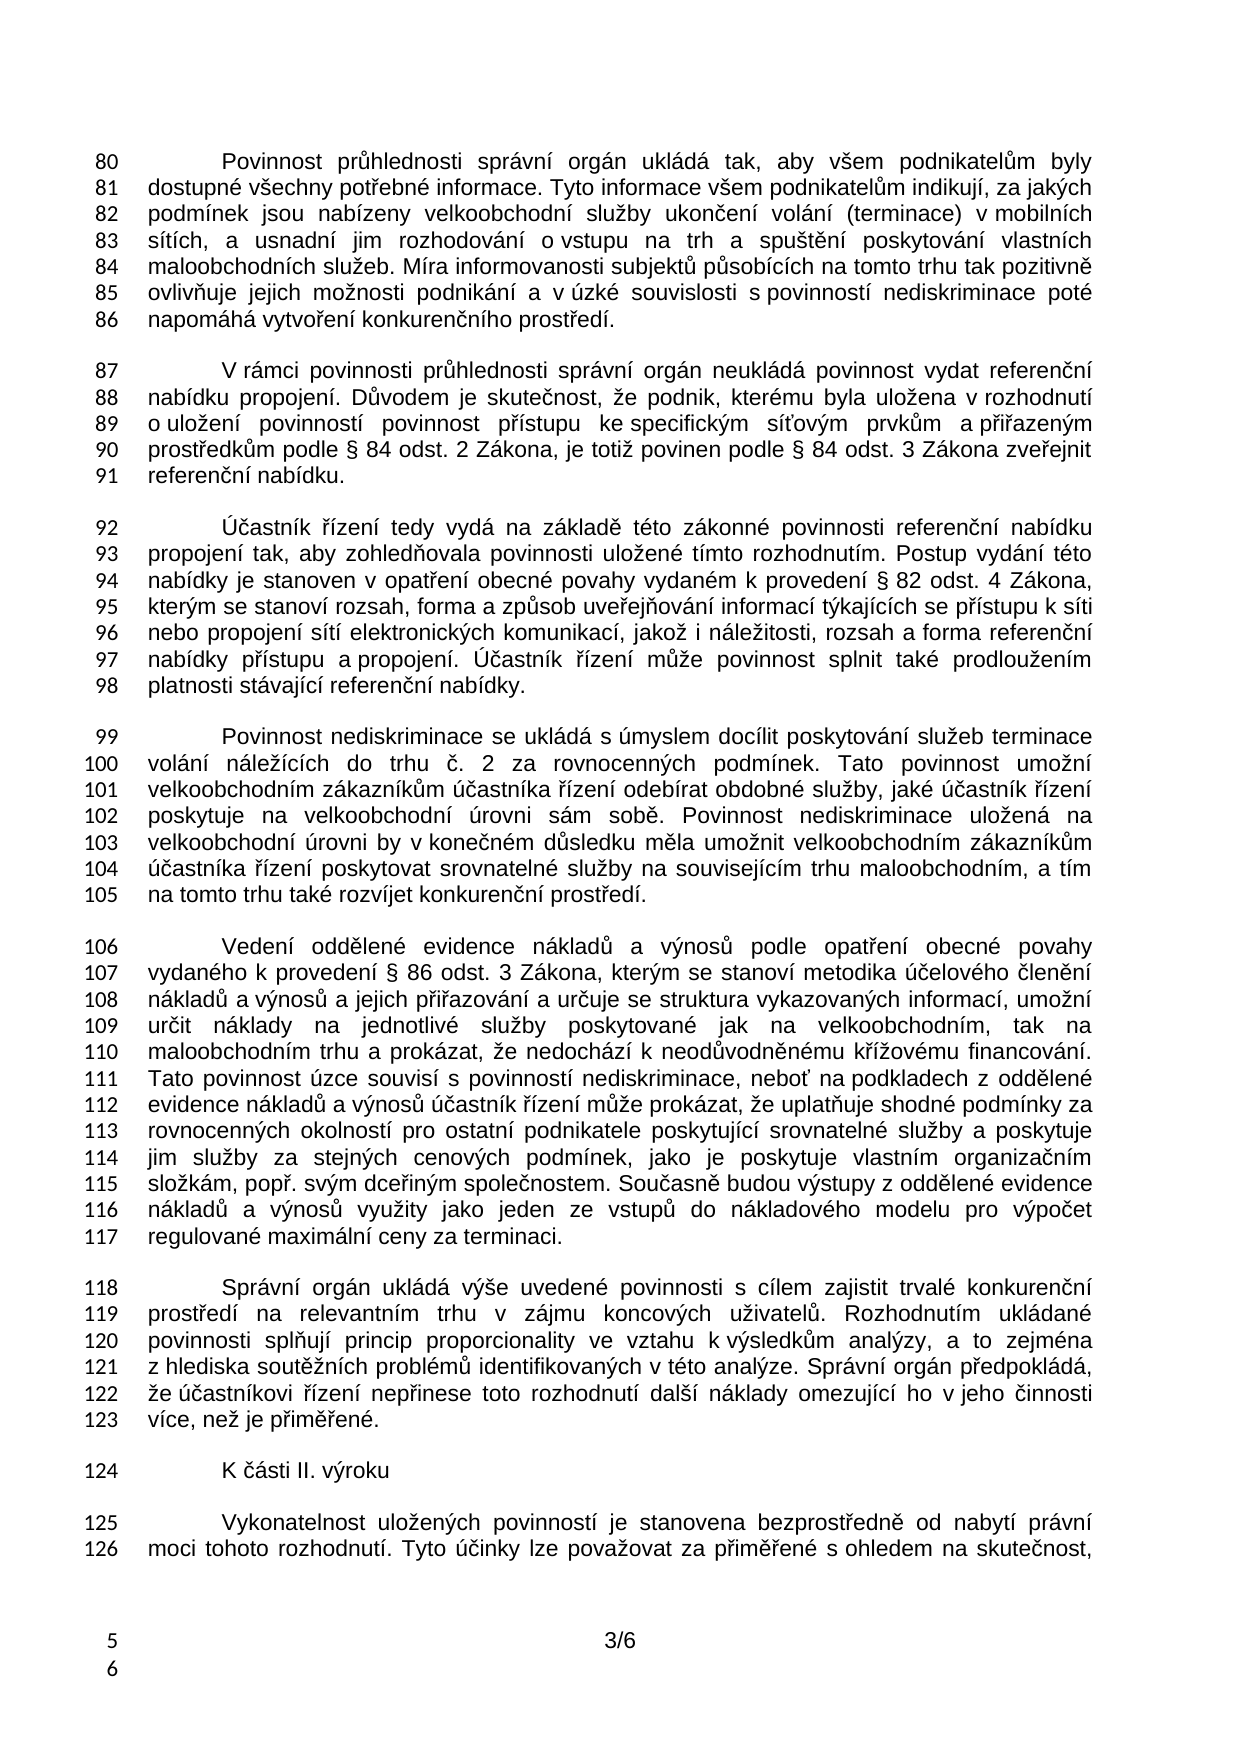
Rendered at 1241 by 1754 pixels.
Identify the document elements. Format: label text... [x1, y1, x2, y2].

text Povinnost nediskriminace se ukládá s úmyslem docílit poskytování služeb terminace volání náležících do trhu č. 2 za rovnocenných podmínek. Tato povinnost umožní velkoobchodním zákazníkům účastníka řízení odebírat obdobné služby, jaké účastník řízení poskytuje na velkoobchodní úrovni sám sobě. Povinnost nediskriminace uložená na velkoobchodní úrovni by v konečném důsledku měla umožnit velkoobchodním zákazníkům účastníka řízení poskytovat srovnatelné služby na souvisejícím trhu maloobchodním, a tím na tomto trhu také rozvíjet konkurenční prostředí. [148, 723, 1093, 908]
text K části II. výroku [148, 1457, 1093, 1483]
text Správní orgán ukládá výše uvedené povinnosti s cílem zajistit trvalé konkurenční prostředí na relevantním trhu v zájmu koncových uživatelů. Rozhodnutím ukládané povinnosti splňují princip proporcionality ve vztahu k výsledkům analýzy, a to zejména z hlediska soutěžních problémů identifikovaných v této analýze. Správní orgán předpokládá, že účastníkovi řízení nepřinese toto rozhodnutí další náklady omezující ho v jeho činnosti více, než je přiměřené. [148, 1274, 1093, 1432]
text Vedení oddělené evidence nákladů a výnosů podle opatření obecné povahy vydaného k provedení § 86 odst. 3 Zákona, kterým se stanoví metodika účelového členění nákladů a výnosů a jejich přiřazování a určuje se struktura vykazovaných informací, umožní určit náklady na jednotlivé služby poskytované jak na velkoobchodním, tak na maloobchodním trhu a prokázat, že nedochází k neodůvodněnému křížovému financování. Tato povinnost úzce souvisí s povinností nediskriminace, neboť na podkladech z oddělené evidence nákladů a výnosů účastník řízení může prokázat, že uplatňuje shodné podmínky za rovnocenných okolností pro ostatní podnikatele poskytující srovnatelné služby a poskytuje jim služby za stejných cenových podmínek, jako je poskytuje vlastním organizačním složkám, popř. svým dceřiným společnostem. Současně budou výstupy z oddělené evidence nákladů a výnosů využity jako jeden ze vstupů do nákladového modelu pro výpočet regulované maximální ceny za terminaci. [148, 933, 1093, 1249]
text Účastník řízení tedy vydá na základě této zákonné povinnosti referenční nabídku propojení tak, aby zohledňovala povinnosti uložené tímto rozhodnutím. Postup vydání této nabídky je stanoven v opatření obecné povahy vydaném k provedení § 82 odst. 4 Zákona, kterým se stanoví rozsah, forma a způsob uveřejňování informací týkajících se přístupu k síti nebo propojení sítí elektronických komunikací, jakož i náležitosti, rozsah a forma referenční nabídky přístupu a propojení. Účastník řízení může povinnost splnit také prodloužením platnosti stávající referenční nabídky. [148, 514, 1093, 698]
text V rámci povinnosti průhlednosti správní orgán neukládá povinnost vydat referenční nabídku propojení. Důvodem je skutečnost, že podnik, kterému byla uložena v rozhodnutí o uložení povinností povinnost přístupu ke specifickým síťovým prvkům a přiřazeným prostředkům podle § 84 odst. 2 Zákona, je totiž povinen podle § 84 odst. 3 Zákona zveřejnit referenční nabídku. [148, 357, 1093, 489]
text Povinnost průhlednosti správní orgán ukládá tak, aby všem podnikatelům byly dostupné všechny potřebné informace. Tyto informace všem podnikatelům indikují, za jakých podmínek jsou nabízeny velkoobchodní služby ukončení volání (terminace) v mobilních sítích, a usnadní jim rozhodování o vstupu na trh a spuštění poskytování vlastních maloobchodních služeb. Míra informovanosti subjektů působících na tomto trhu tak pozitivně ovlivňuje jejich možnosti podnikání a v úzké souvislosti s povinností nediskriminace poté napomáhá vytvoření konkurenčního prostředí. [148, 148, 1093, 332]
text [148, 1508, 1093, 1561]
